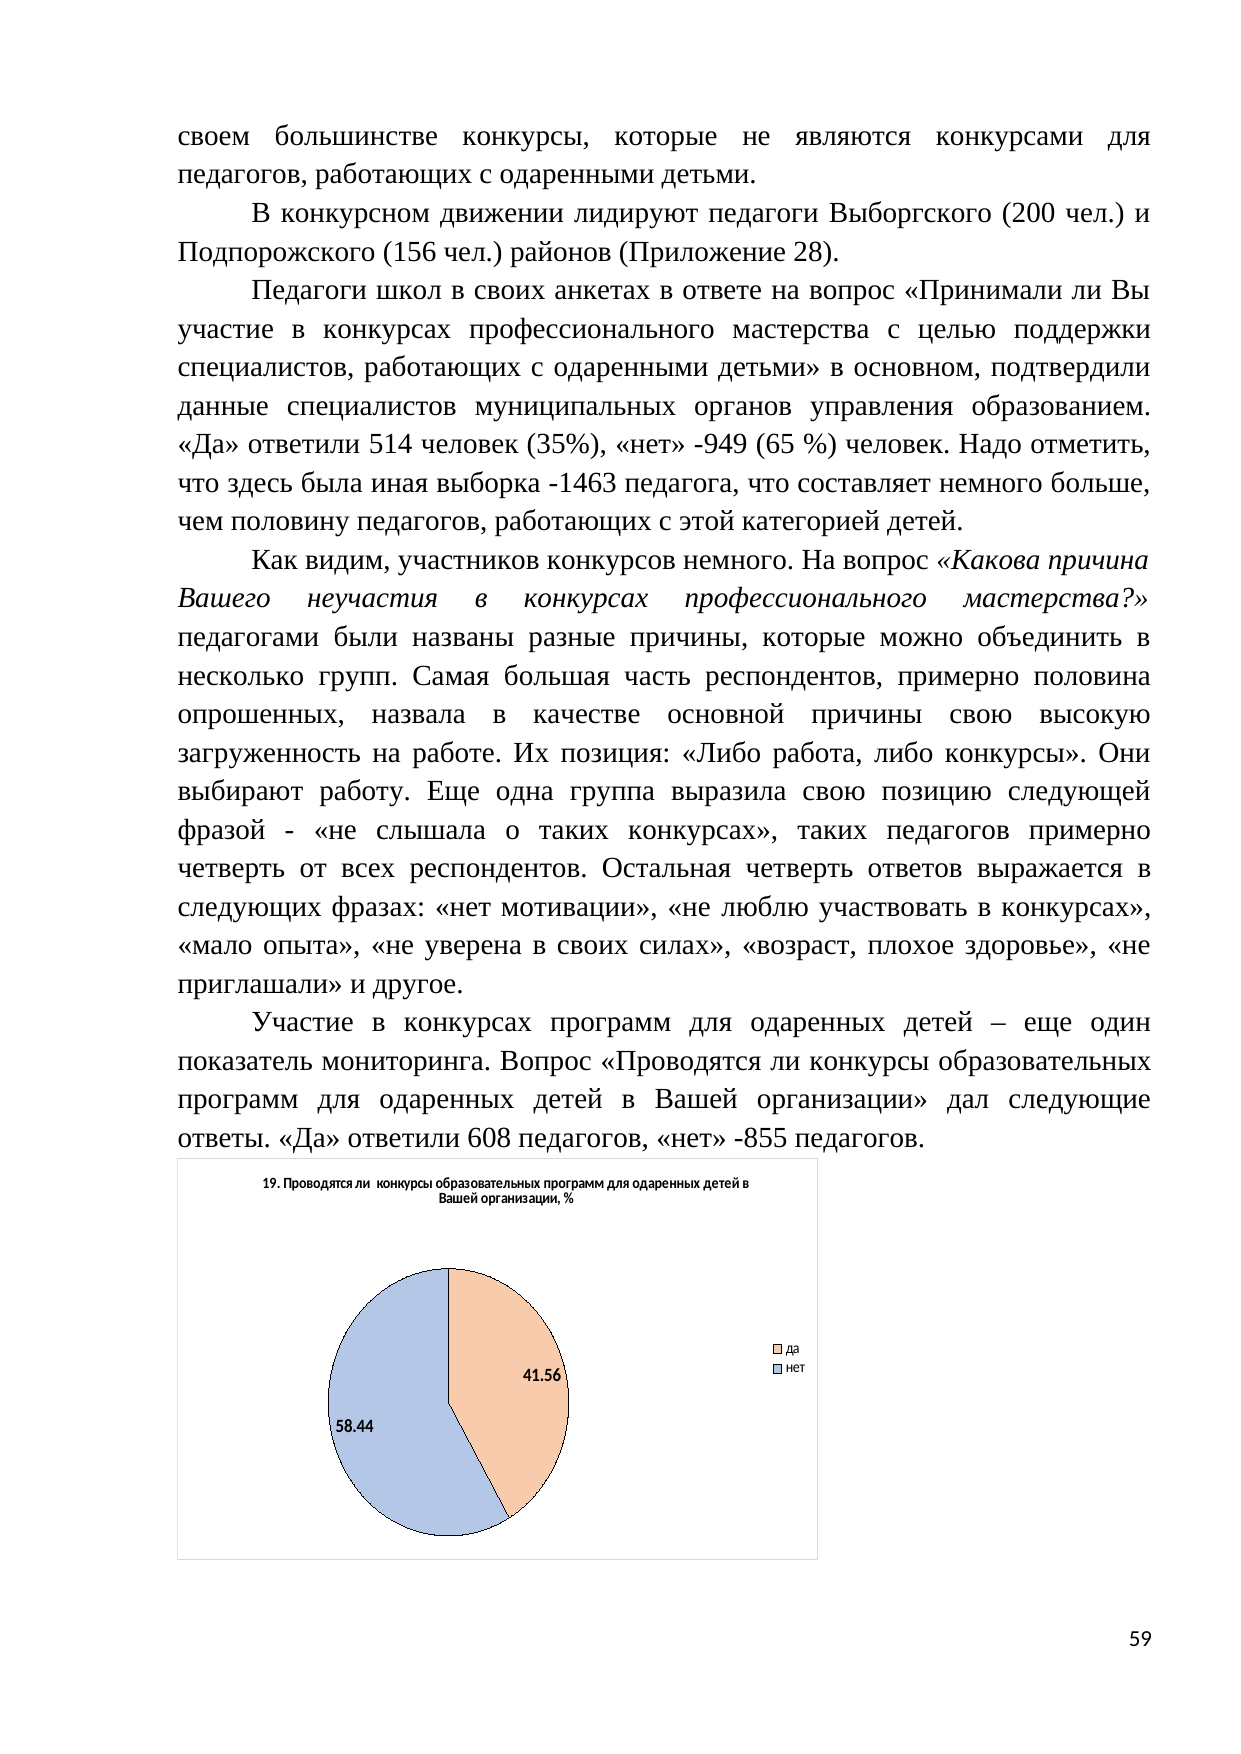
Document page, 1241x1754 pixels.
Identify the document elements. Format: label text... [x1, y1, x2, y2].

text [177, 118, 1152, 190]
text В конкурсном движении лидируют педагоги Выборгского (200 чел.) и Подпорожского (156 чел.) районов (Приложение 28). [177, 195, 1152, 267]
text Участие в конкурсах программ для одаренных детей – еще один показатель мониторинга. Вопрос «Проводятся ли конкурсы образовательных программ для одаренных детей в Вашей организации» дал следующие ответы. «Да» ответили 608 педагогов, «нет» -855 педагогов. [177, 1004, 1152, 1154]
text Как видим, участников конкурсов немного. На вопрос «Какова причина Вашего неучастия в конкурсах профессионального мастерства?» педагогами были названы разные причины, которые можно объединить в несколько групп. Самая большая часть респондентов, примерно половина опрошенных, назвала в качестве основной причины свою высокую загруженность на работе. Их позиция: «Либо работа, либо конкурсы». Они выбирают работу. Еще одна группа выразила свою позицию следующей фразой - «не слышала о таких конкурсах», таких педагогов примерно четверть от всех респондентов. Остальная четверть ответов выражается в следующих фразах: «нет мотивации», «не люблю участвовать в конкурсах», «мало опыта», «не уверена в своих силах», «возраст, плохое здоровье», «не приглашали» и другое. [177, 542, 1152, 999]
text Педагоги школ в своих анкетах в ответе на вопрос «Принимали ли Вы участие в конкурсах профессионального мастерства с целью поддержки специалистов, работающих с одаренными детьми» в основном, подтвердили данные специалистов муниципальных органов управления образованием. «Да» ответили 514 человек (35%), «нет» -949 (65 %) человек. Надо отметить, что здесь была иная выборка -1463 педагога, что составляет немного больше, чем половину педагогов, работающих с этой категорией детей. [177, 272, 1152, 537]
